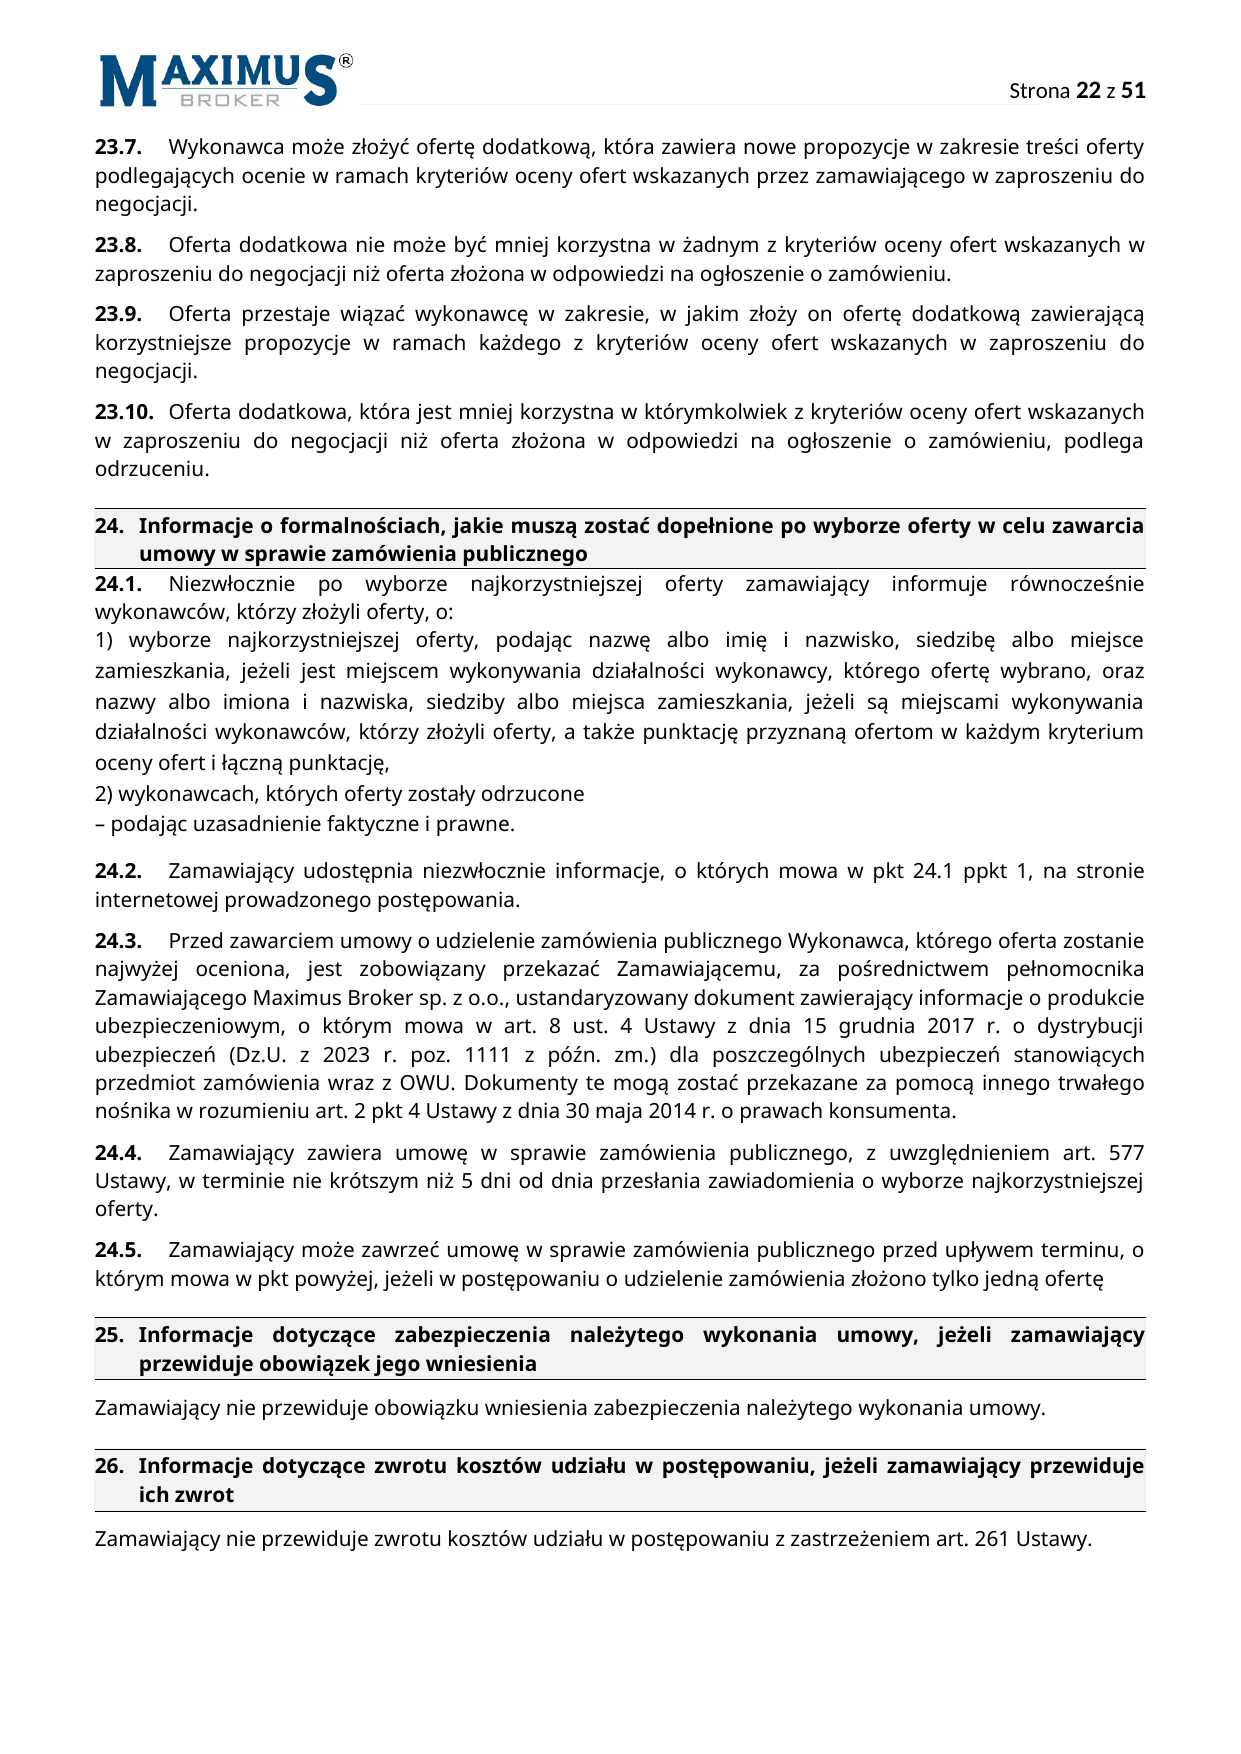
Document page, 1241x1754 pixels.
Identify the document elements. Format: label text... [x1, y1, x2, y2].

list Oferta dodatkowa nie może być mniej korzystna w żadnym z kryteriów oceny ofert wskazanych w zaproszeniu do negocjacji niż oferta złożona w odpowiedzi na ogłoszenie o zamówieniu. [94, 230, 1146, 287]
text – podając uzasadnienie faktyczne i prawne. [94, 809, 1146, 838]
list Wykonawca może złożyć ofertę dodatkową, która zawiera nowe propozycje w zakresie treści oferty podlegających ocenie w ramach kryteriów oceny ofert wskazanych przez zamawiającego w zaproszeniu do negocjacji. [94, 132, 1146, 218]
subtitle Informacje o formalnościach, jakie muszą zostać dopełnione po wyborze oferty w celu zawarcia umowy w sprawie zamówienia publicznego [94, 509, 1146, 569]
list Zamawiający zawiera umowę w sprawie zamówienia publicznego, z uwzględnieniem art. 577 Ustawy, w terminie nie krótszym niż 5 dni od dnia przesłania zawiadomienia o wyborze najkorzystniejszej oferty. [94, 1138, 1146, 1223]
subtitle Informacje dotyczące zabezpieczenia należytego wykonania umowy, jeżeli zamawiający przewiduje obowiązek jego wniesienia [94, 1318, 1146, 1380]
list Zamawiający może zawrzeć umowę w sprawie zamówienia publicznego przed upływem terminu, o którym mowa w pkt powyżej, jeżeli w postępowaniu o udzielenie zamówienia złożono tylko jedną ofertę [94, 1235, 1146, 1292]
list Oferta przestaje wiązać wykonawcę w zakresie, w jakim złoży on ofertę dodatkową zawierającą korzystniejsze propozycje w ramach każdego z kryteriów oceny ofert wskazanych w zaproszeniu do negocjacji. [94, 299, 1146, 385]
list Oferta dodatkowa, która jest mniej korzystna w którymkolwiek z kryteriów oceny ofert wskazanych w zaproszeniu do negocjacji niż oferta złożona w odpowiedzi na ogłoszenie o zamówieniu, podlega odrzuceniu. [94, 397, 1146, 483]
text Zamawiający nie przewiduje obowiązku wniesienia zabezpieczenia należytego wykonania umowy. [94, 1393, 1146, 1421]
list Zamawiający udostępnia niezwłocznie informacje, o których mowa w pkt 24.1 ppkt 1, na stronie internetowej prowadzonego postępowania. [94, 857, 1146, 913]
text Zamawiający nie przewiduje zwrotu kosztów udziału w postępowaniu z zastrzeżeniem art. 261 Ustawy. [94, 1524, 1146, 1553]
picture [94, 50, 359, 111]
subtitle Informacje dotyczące zwrotu kosztów udziału w postępowaniu, jeżeli zamawiający przewiduje ich zwrot [94, 1450, 1146, 1512]
text 1) wyborze najkorzystniejszej oferty, podając nazwę albo imię i nazwisko, siedzibę albo miejsce zamieszkania, jeżeli jest miejscem wykonywania działalności wykonawcy, którego ofertę wybrano, oraz nazwy albo imiona i nazwiska, siedziby albo miejsca zamieszkania, jeżeli są miejscami wykonywania działalności wykonawców, którzy złożyli oferty, a także punktację przyznaną ofertom w każdym kryterium oceny ofert i łączną punktację, [94, 626, 1146, 777]
text 2) wykonawcach, których oferty zostały odrzucone [94, 779, 1146, 807]
list Przed zawarciem umowy o udzielenie zamówienia publicznego Wykonawca, którego oferta zostanie najwyżej oceniona, jest zobowiązany przekazać Zamawiającemu, za pośrednictwem pełnomocnika Zamawiającego Maximus Broker sp. z o.o., ustandaryzowany dokument zawierający informacje o produkcie ubezpieczeniowym, o którym mowa w art. 8 ust. 4 Ustawy z dnia 15 grudnia 2017 r. o dystrybucji ubezpieczeń (Dz.U. z 2023 r. poz. 1111 z późn. zm.) dla poszczególnych ubezpieczeń stanowiących przedmiot zamówienia wraz z OWU. Dokumenty te mogą zostać przekazane za pomocą innego trwałego nośnika w rozumieniu art. 2 pkt 4 Ustawy z dnia 30 maja 2014 r. o prawach konsumenta. [94, 926, 1146, 1125]
list Niezwłocznie po wyborze najkorzystniejszej oferty zamawiający informuje równocześnie wykonawców, którzy złożyli oferty, o: [94, 569, 1146, 626]
